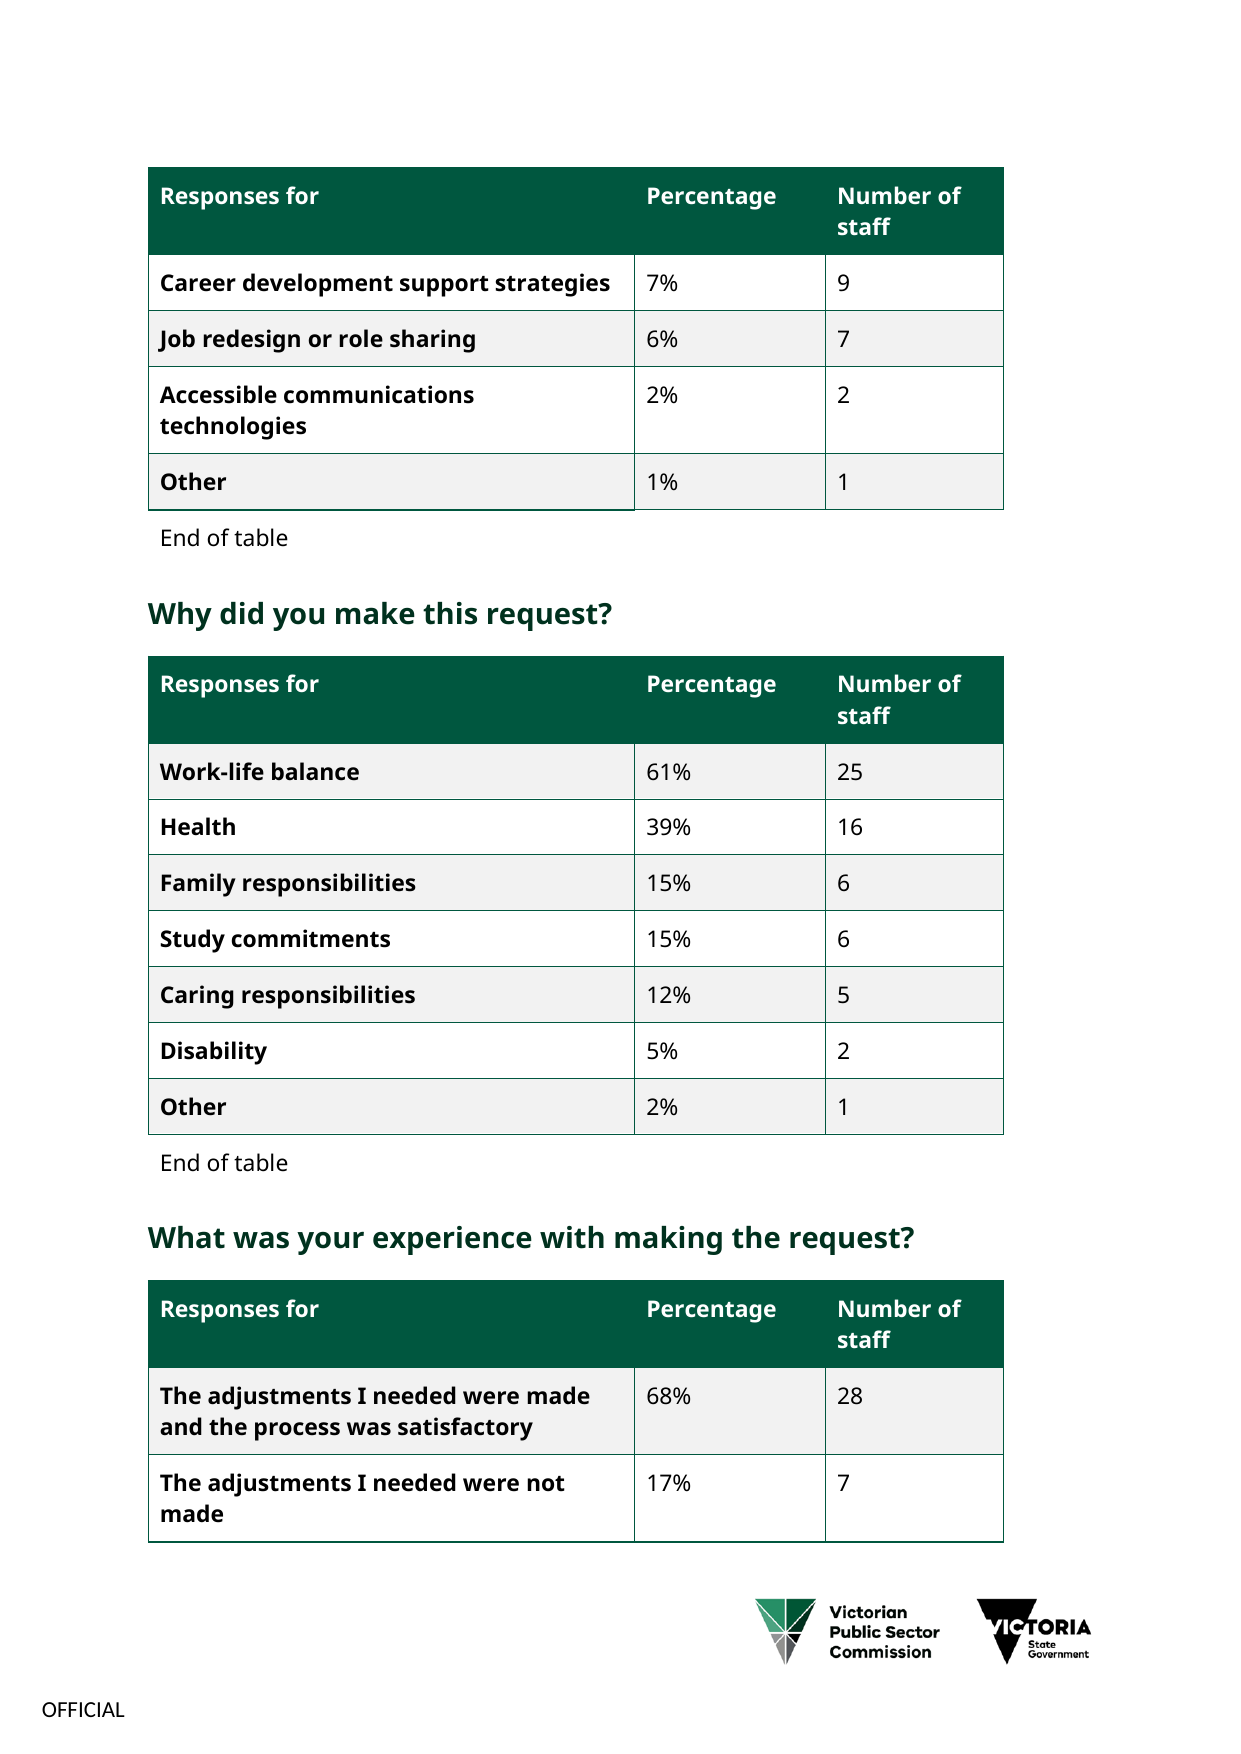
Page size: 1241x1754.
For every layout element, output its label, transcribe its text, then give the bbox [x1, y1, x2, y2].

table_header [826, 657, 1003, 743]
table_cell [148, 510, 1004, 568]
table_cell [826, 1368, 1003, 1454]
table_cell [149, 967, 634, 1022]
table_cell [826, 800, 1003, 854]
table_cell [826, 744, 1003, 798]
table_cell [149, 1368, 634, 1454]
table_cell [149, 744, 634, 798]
picture [754, 1598, 1093, 1666]
subtitle Why did you make this request? [148, 593, 1092, 633]
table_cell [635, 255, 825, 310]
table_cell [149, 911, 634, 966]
subtitle What was your experience with making the request? [148, 1218, 1092, 1257]
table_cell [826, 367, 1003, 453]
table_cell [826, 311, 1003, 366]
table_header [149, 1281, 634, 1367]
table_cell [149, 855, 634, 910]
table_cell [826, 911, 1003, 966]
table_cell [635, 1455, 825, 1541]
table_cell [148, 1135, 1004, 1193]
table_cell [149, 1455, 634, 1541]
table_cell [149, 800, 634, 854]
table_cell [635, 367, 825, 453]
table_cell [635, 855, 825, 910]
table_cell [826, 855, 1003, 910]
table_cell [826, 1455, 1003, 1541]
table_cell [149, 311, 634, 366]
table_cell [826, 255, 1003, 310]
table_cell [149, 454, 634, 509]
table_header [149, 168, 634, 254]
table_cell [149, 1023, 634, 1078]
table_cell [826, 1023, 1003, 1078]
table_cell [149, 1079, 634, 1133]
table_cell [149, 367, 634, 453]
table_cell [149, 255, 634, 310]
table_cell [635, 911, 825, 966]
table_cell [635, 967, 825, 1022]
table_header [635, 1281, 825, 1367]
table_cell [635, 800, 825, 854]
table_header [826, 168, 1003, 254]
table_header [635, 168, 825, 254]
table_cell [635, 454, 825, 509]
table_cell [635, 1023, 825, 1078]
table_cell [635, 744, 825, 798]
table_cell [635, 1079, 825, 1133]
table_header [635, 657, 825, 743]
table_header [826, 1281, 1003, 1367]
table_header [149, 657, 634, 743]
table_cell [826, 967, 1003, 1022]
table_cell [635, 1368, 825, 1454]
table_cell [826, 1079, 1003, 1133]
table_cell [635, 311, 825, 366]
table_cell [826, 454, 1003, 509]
